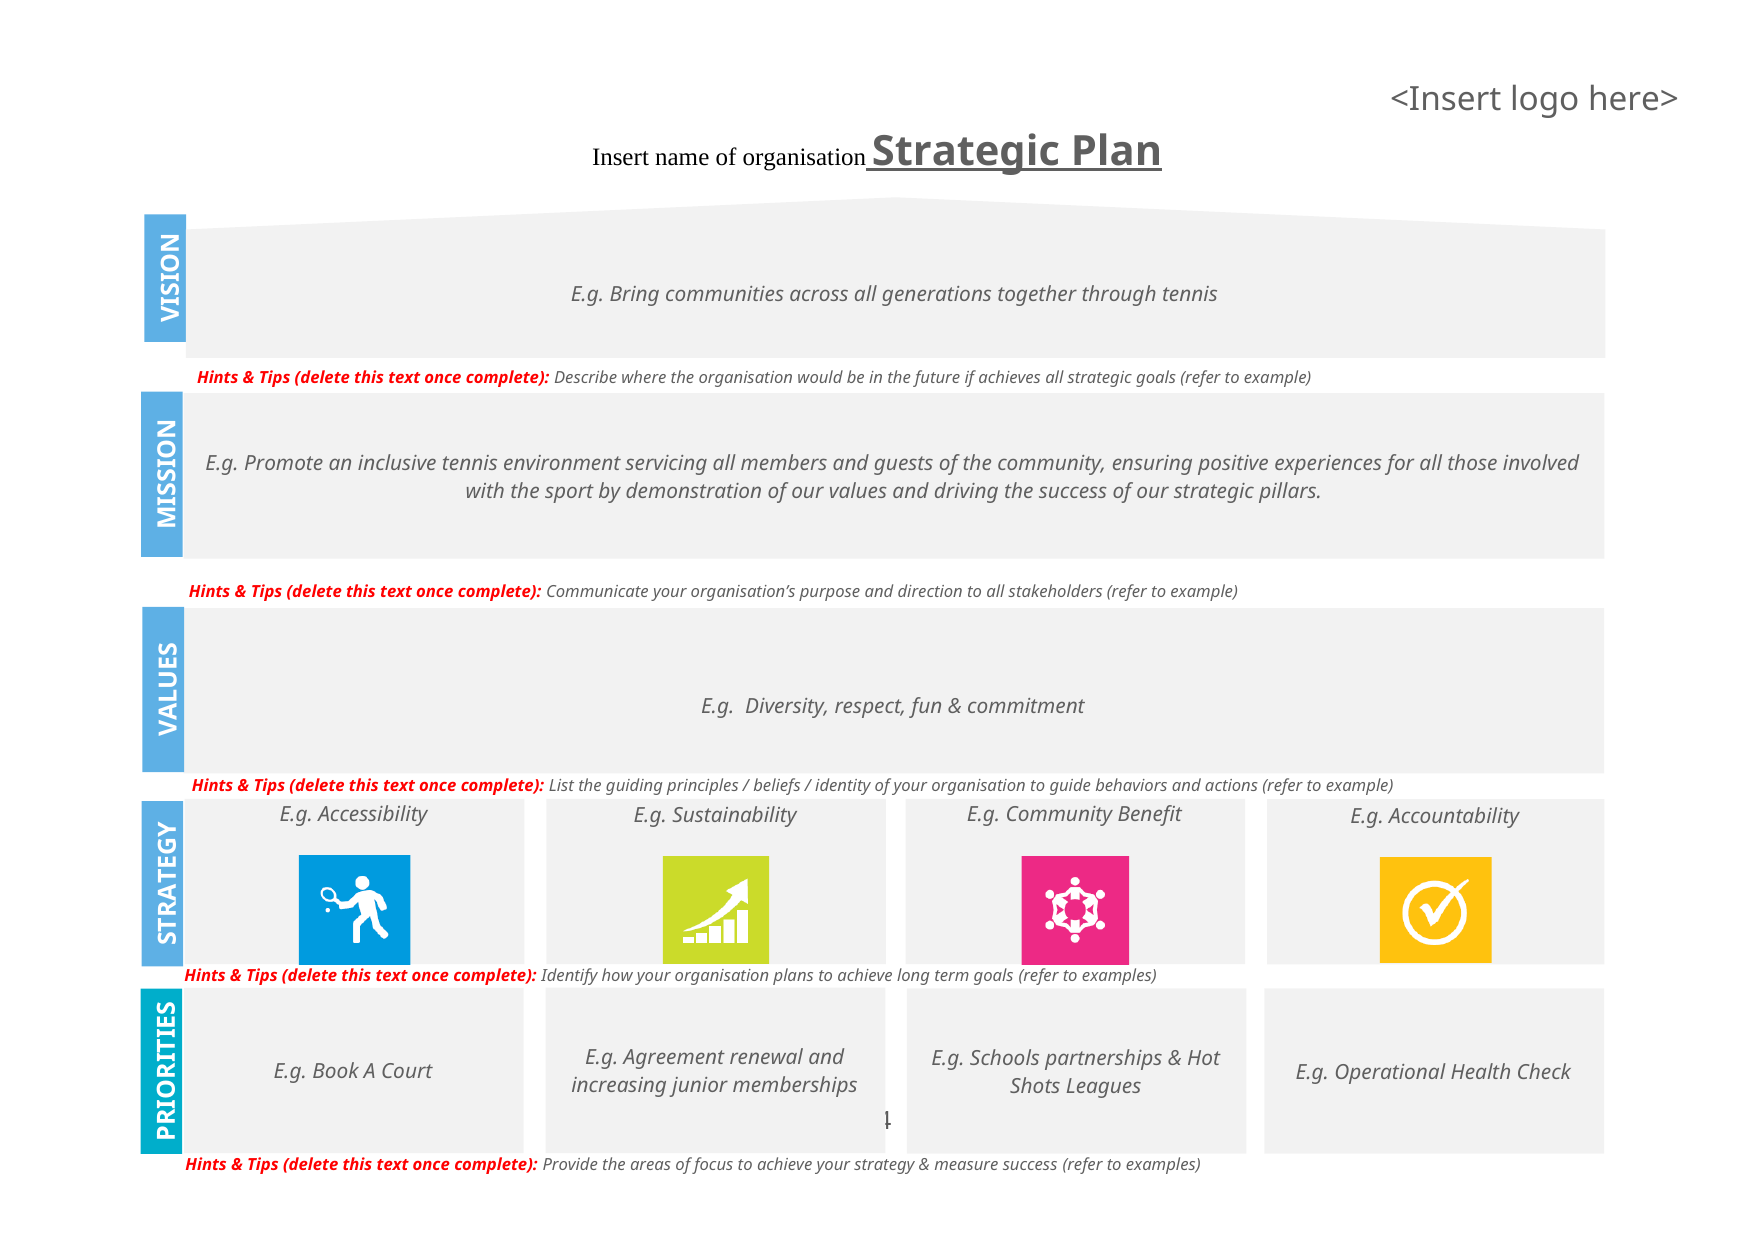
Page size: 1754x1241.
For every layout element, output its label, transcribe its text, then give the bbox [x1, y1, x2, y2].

picture [356, 877, 369, 889]
picture [1379, 857, 1492, 963]
picture [662, 856, 770, 964]
picture [326, 891, 388, 942]
text Strategic Plan [75, 120, 1679, 177]
picture [1021, 856, 1130, 965]
